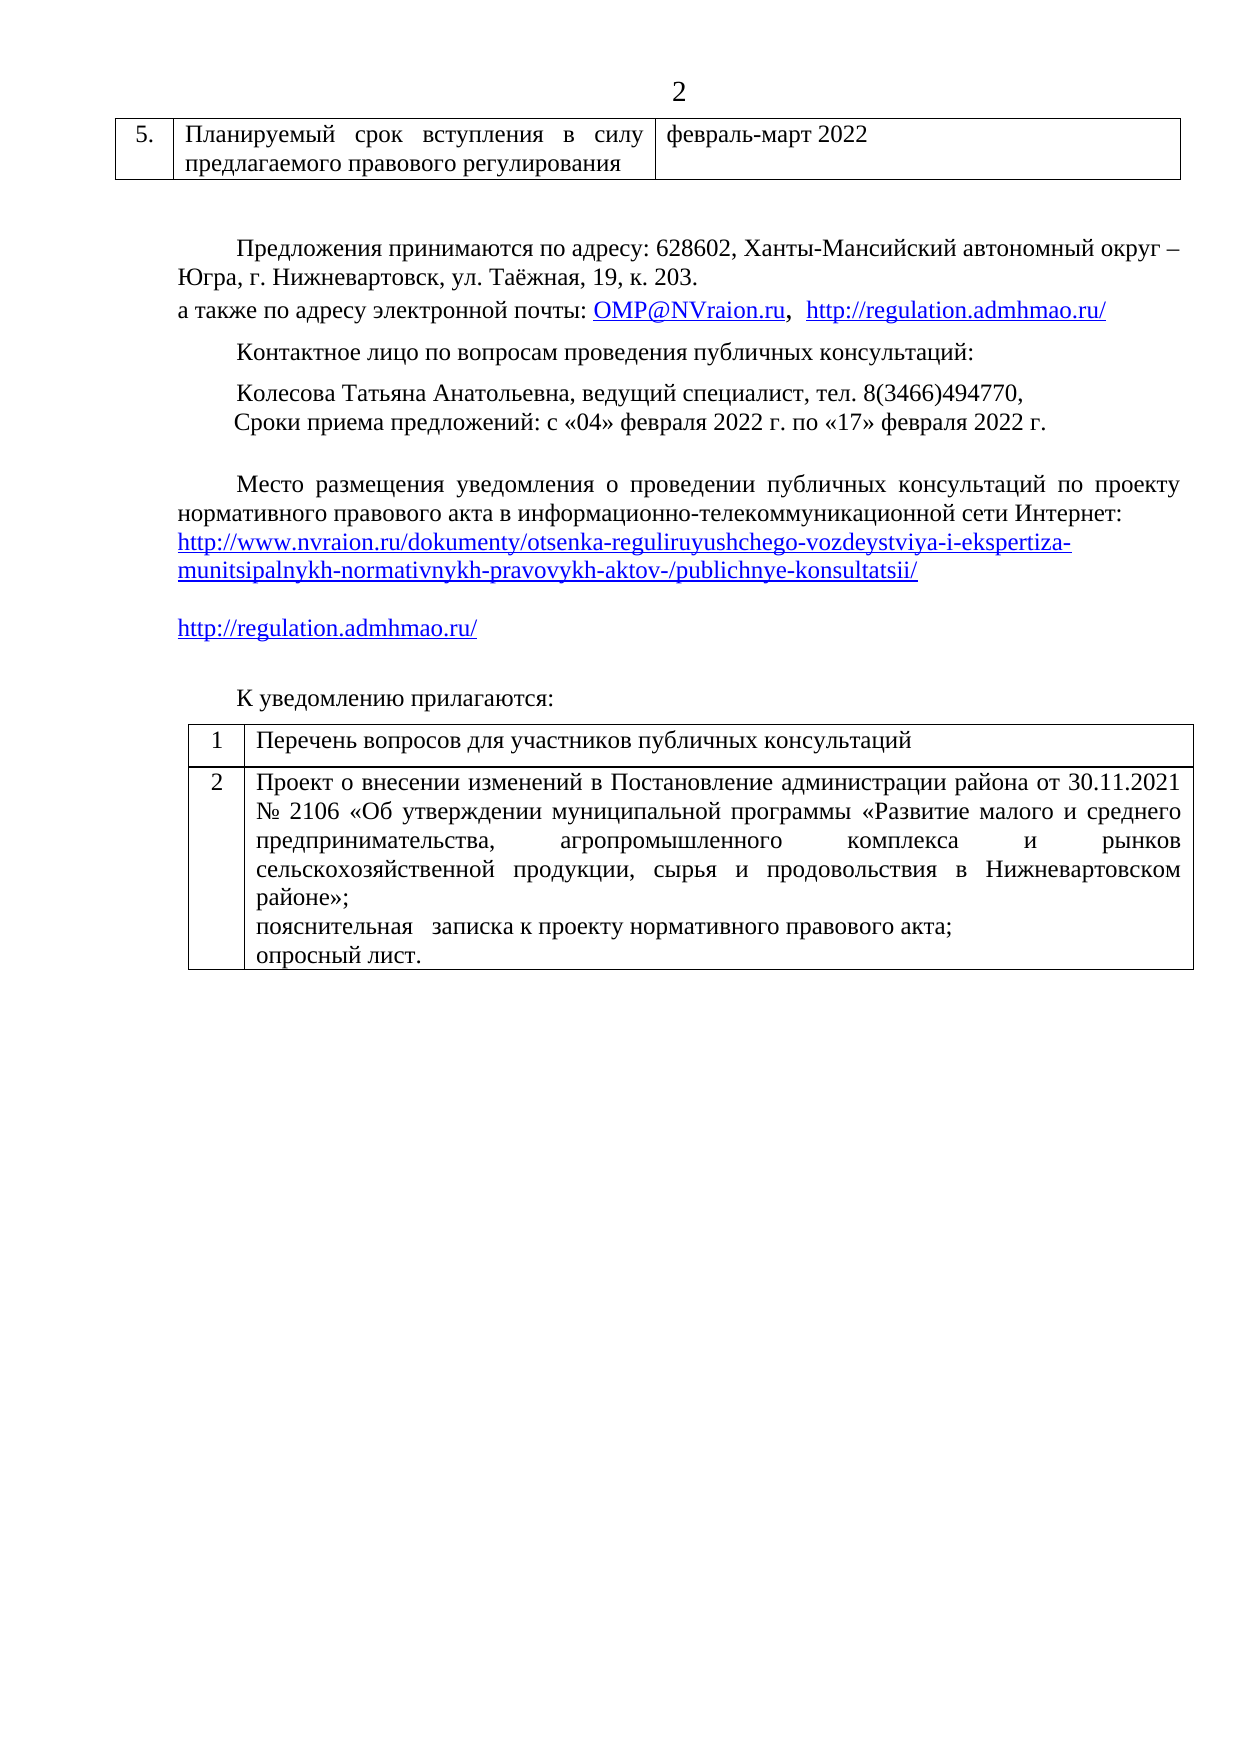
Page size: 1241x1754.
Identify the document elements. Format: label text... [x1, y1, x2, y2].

table_header Перечень вопросов для участников публичных консультаций [245, 725, 1193, 766]
table_cell Проект о внесении изменений в Постановление администрации района от 30.11.2021 № 2106 «Об утверждении муниципальной программы «Развитие малого и среднего предпринимательства, агропромышленного комплекса и рынков сельскохозяйственной продукции, сырья и продовольствия в Нижневартовском районе»; пояснительная записка к проекту нормативного правового акта; опросный лист. [245, 768, 1193, 969]
text Предложения принимаются по адресу: 628602, Ханты-Мансийский автономный округ – Югра, г. Нижневартовск, ул. Таёжная, 19, к. 203. [177, 233, 1181, 291]
table_cell Планируемый срок вступления в силу предлагаемого правового регулирования [174, 119, 655, 178]
table_header 1 [189, 725, 244, 766]
text Колесова Татьяна Анатольевна, ведущий специалист, тел. 8(3466)494770, [177, 378, 1181, 407]
text К уведомлению прилагаются: [177, 683, 1181, 712]
text http://www.nvraion.ru/dokumenty/otsenka-reguliruyushchego-vozdeystviya-i-ekspertiza-munitsipalnykh-normativnykh-pravovykh-aktov-/publichnye-konsultatsii/ [177, 527, 1181, 584]
table_cell 5. [116, 119, 173, 178]
text Контактное лицо по вопросам проведения публичных консультаций: [177, 337, 1181, 366]
text http://regulation.admhmao.ru/ [177, 613, 1181, 642]
table_cell 2 [189, 768, 244, 969]
text Место размещения уведомления о проведении публичных консультаций по проекту нормативного правового акта в информационно-телекоммуникационной сети Интернет: [177, 469, 1181, 527]
text Сроки приема предложений: с «04» февраля 2022 г. по «17» февраля 2022 г. [177, 407, 1181, 436]
table_cell февраль-март 2022 [656, 119, 1180, 178]
text а также по адресу электронной почты: OMP@NVraion.ru, http://regulation.admhmao.ru/ [177, 291, 1181, 324]
